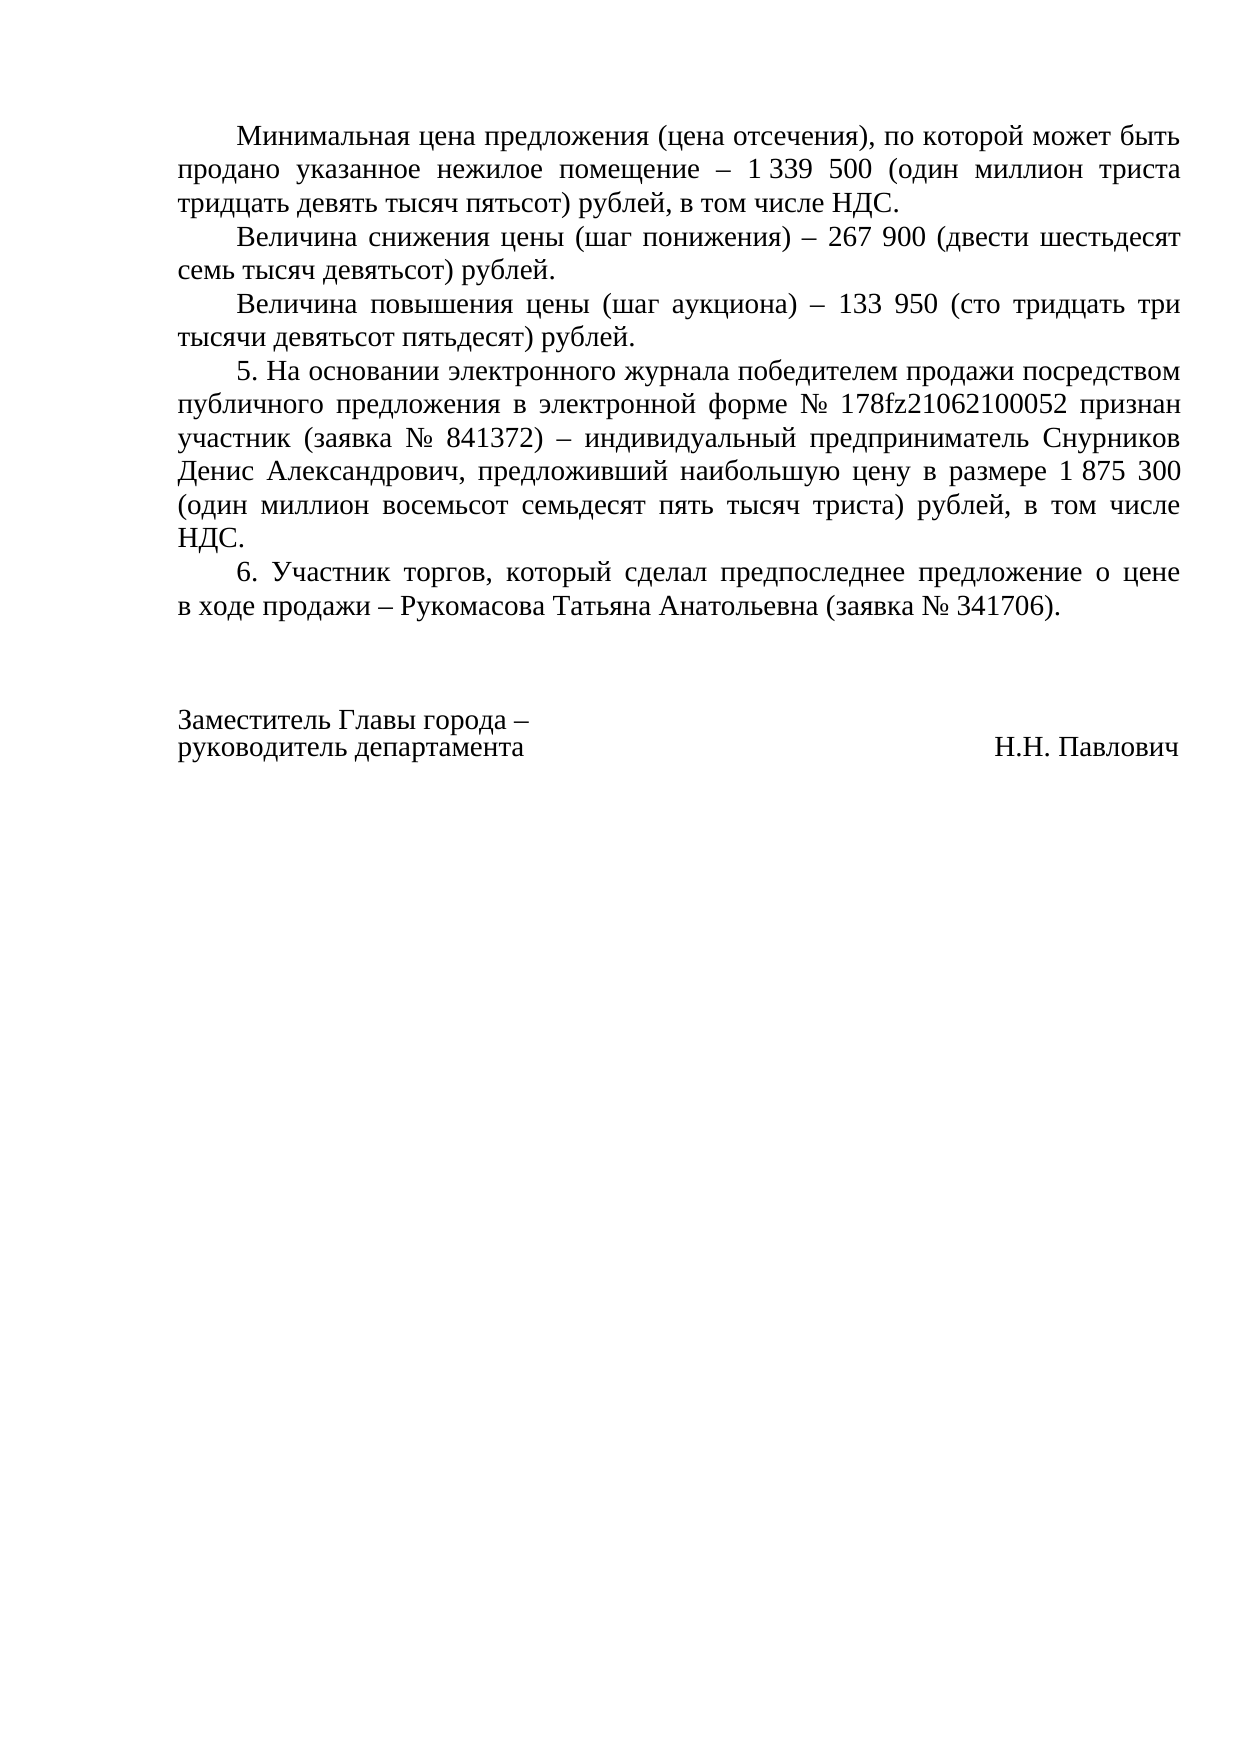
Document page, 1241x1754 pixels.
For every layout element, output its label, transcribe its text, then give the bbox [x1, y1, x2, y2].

text 6. Участник торгов, который сделал предпоследнее предложение о цене в ходе продажи – Рукомасова Татьяна Анатольевна (заявка № 341706). [177, 554, 1181, 621]
text Минимальная цена предложения (цена отсечения), по которой может быть продано указанное нежилое помещение – 1 339 500 (один миллион триста тридцать девять тысяч пятьсот) рублей, в том числе НДС. [177, 118, 1181, 219]
text Заместитель Главы города – [177, 708, 1152, 735]
text Величина повышения цены (шаг аукциона) – 133 950 (сто тридцать три тысячи девятьсот пятьдесят) рублей. [177, 286, 1181, 353]
text Величина снижения цены (шаг понижения) – 267 900 (двести шестьдесят семь тысяч девятьсот) рублей. [177, 219, 1181, 286]
text 5. На основании электронного журнала победителем продажи посредством публичного предложения в электронной форме № 178fz21062100052 признан участник (заявка № 841372) – индивидуальный предприниматель Снурников Денис Александрович, предложивший наибольшую цену в размере 1 875 300 (один миллион восемьсот семьдесят пять тысяч триста) рублей, в том числе НДС. [177, 353, 1181, 554]
text руководитель департамента Н.Н. Павлович [177, 735, 1181, 762]
